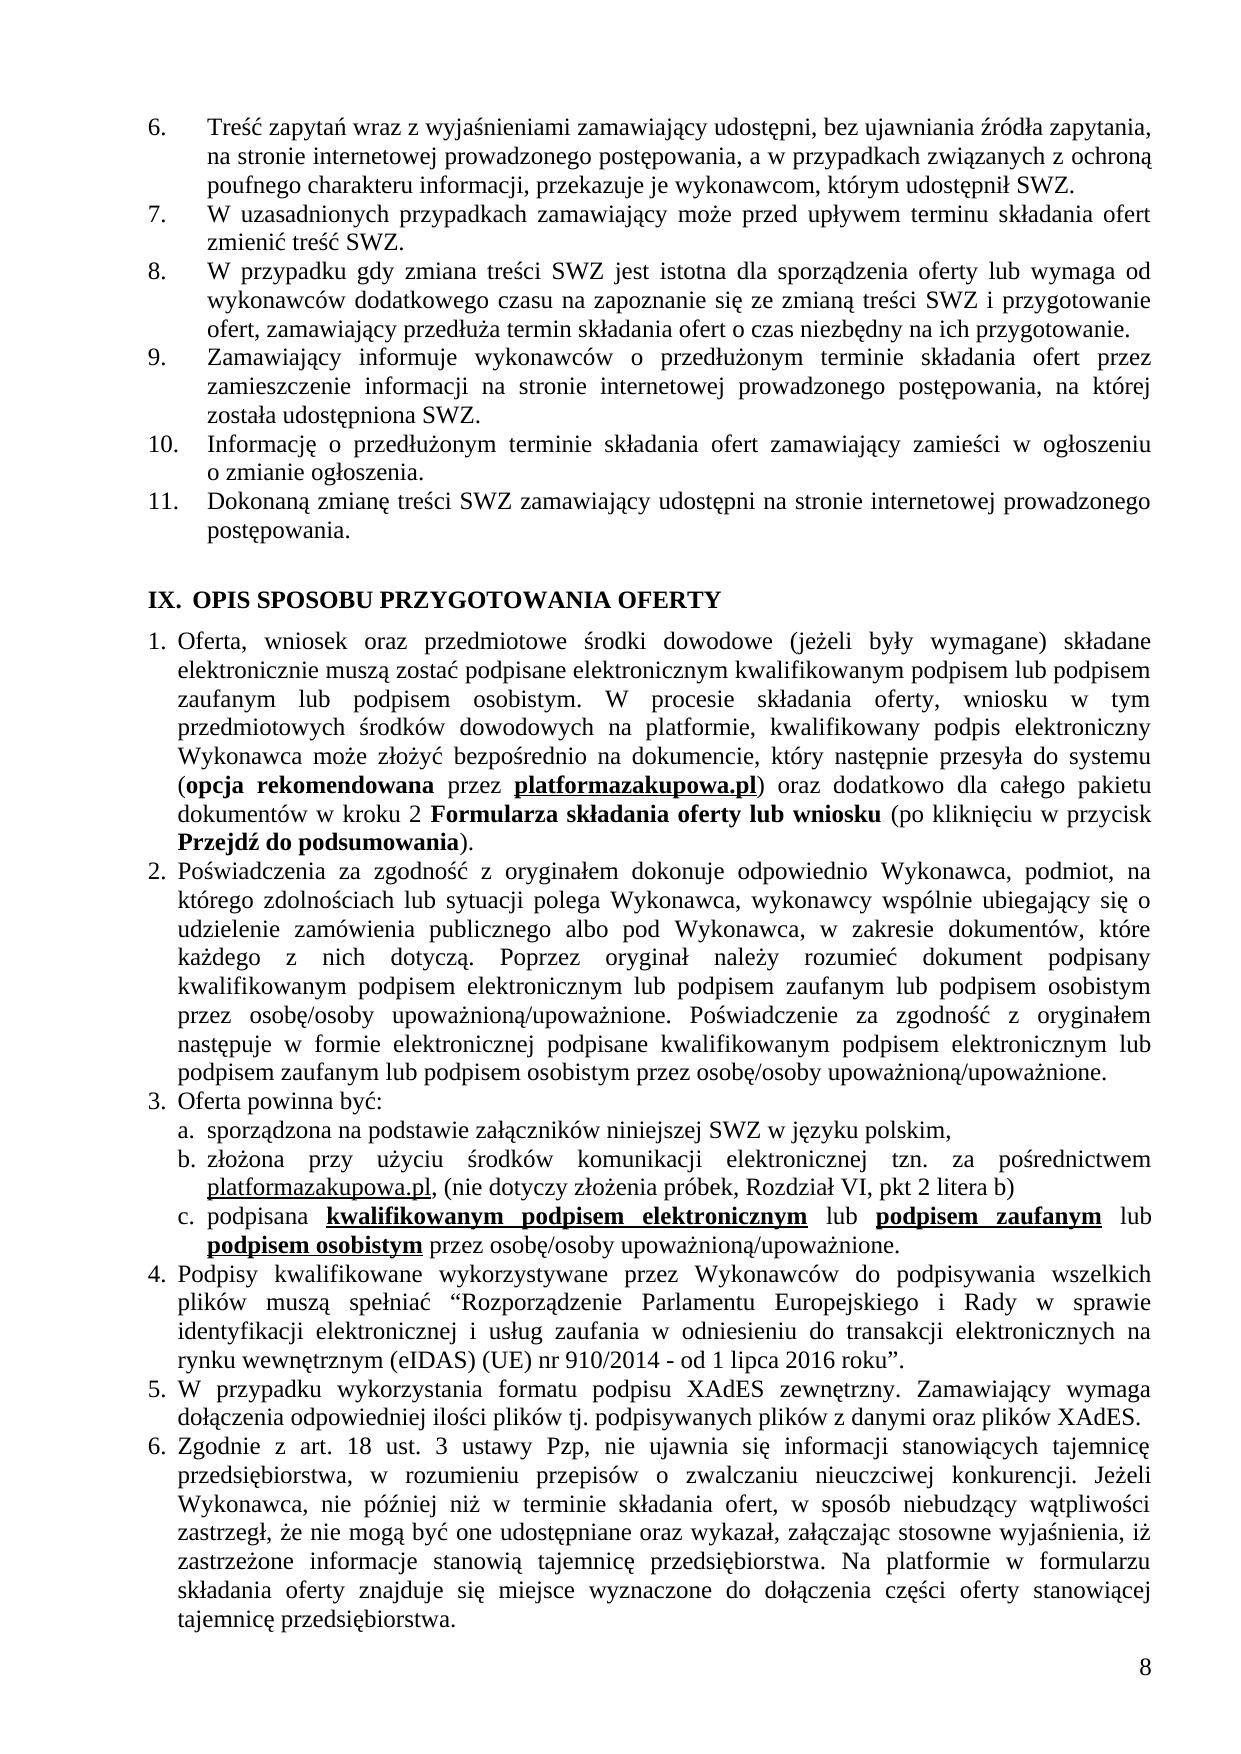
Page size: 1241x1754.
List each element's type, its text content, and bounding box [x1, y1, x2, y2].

list Podpisy kwalifikowane wykorzystywane przez Wykonawców do podpisywania wszelkich plików muszą spełniać “Rozporządzenie Parlamentu Europejskiego i Rady w sprawie identyfikacji elektronicznej i usług zaufania w odniesieniu do transakcji elektronicznych na rynku wewnętrznym (eIDAS) (UE) nr 910/2014 - od 1 lipca 2016 roku”. [148, 1259, 1152, 1374]
list OPIS SPOSOBU PRZYGOTOWANIA OFERTY [148, 585, 1152, 614]
list W przypadku wykorzystania formatu podpisu XAdES zewnętrzny. Zamawiający wymaga dołączenia odpowiedniej ilości plików tj. podpisywanych plików z danymi oraz plików XAdES. [148, 1374, 1152, 1431]
list Informację o przedłużonym terminie składania ofert zamawiający zamieści w ogłoszeniu o zmianie ogłoszenia. [148, 429, 1152, 486]
list sporządzona na podstawie załączników niniejszej SWZ w języku polskim, [177, 1115, 1152, 1144]
list Dokonaną zmianę treści SWZ zamawiający udostępni na stronie internetowej prowadzonego postępowania. [148, 486, 1152, 544]
list podpisana kwalifikowanym podpisem elektronicznym lub podpisem zaufanym lub podpisem osobistym przez osobę/osoby upoważnioną/upoważnione. [177, 1201, 1152, 1259]
list W uzasadnionych przypadkach zamawiający może przed upływem terminu składania ofert zmienić treść SWZ. [148, 199, 1152, 256]
list Zgodnie z art. 18 ust. 3 ustawy Pzp, nie ujawnia się informacji stanowiących tajemnicę przedsiębiorstwa, w rozumieniu przepisów o zwalczaniu nieuczciwej konkurencji. Jeżeli Wykonawca, nie później niż w terminie składania ofert, w sposób niebudzący wątpliwości zastrzegł, że nie mogą być one udostępniane oraz wykazał, załączając stosowne wyjaśnienia, iż zastrzeżone informacje stanowią tajemnicę przedsiębiorstwa. Na platformie w formularzu składania oferty znajduje się miejsce wyznaczone do dołączenia części oferty stanowiącej tajemnicę przedsiębiorstwa. [148, 1431, 1152, 1632]
list Oferta powinna być: [148, 1086, 1152, 1115]
list złożona przy użyciu środków komunikacji elektronicznej tzn. za pośrednictwem platformazakupowa.pl, (nie dotyczy złożenia próbek, Rozdział VI, pkt 2 litera b) [177, 1144, 1152, 1201]
list Oferta, wniosek oraz przedmiotowe środki dowodowe (jeżeli były wymagane) składane elektronicznie muszą zostać podpisane elektronicznym kwalifikowanym podpisem lub podpisem zaufanym lub podpisem osobistym. W procesie składania oferty, wniosku w tym przedmiotowych środków dowodowych na platformie, kwalifikowany podpis elektroniczny Wykonawca może złożyć bezpośrednio na dokumencie, który następnie przesyła do systemu (opcja rekomendowana przez platformazakupowa.pl) oraz dodatkowo dla całego pakietu dokumentów w kroku 2 Formularza składania oferty lub wniosku (po kliknięciu w przycisk Przejdź do podsumowania). [148, 626, 1152, 856]
list W przypadku gdy zmiana treści SWZ jest istotna dla sporządzenia oferty lub wymaga od wykonawców dodatkowego czasu na zapoznanie się ze zmianą treści SWZ i przygotowanie ofert, zamawiający przedłuża termin składania ofert o czas niezbędny na ich przygotowanie. [148, 256, 1152, 342]
list Poświadczenia za zgodność z oryginałem dokonuje odpowiednio Wykonawca, podmiot, na którego zdolnościach lub sytuacji polega Wykonawca, wykonawcy wspólnie ubiegający się o udzielenie zamówienia publicznego albo pod Wykonawca, w zakresie dokumentów, które każdego z nich dotyczą. Poprzez oryginał należy rozumieć dokument podpisany kwalifikowanym podpisem elektronicznym lub podpisem zaufanym lub podpisem osobistym przez osobę/osoby upoważnioną/upoważnione. Poświadczenie za zgodność z oryginałem następuje w formie elektronicznej podpisane kwalifikowanym podpisem elektronicznym lub podpisem zaufanym lub podpisem osobistym przez osobę/osoby upoważnioną/upoważnione. [148, 856, 1152, 1086]
list Treść zapytań wraz z wyjaśnieniami zamawiający udostępni, bez ujawniania źródła zapytania, na stronie internetowej prowadzonego postępowania, a w przypadkach związanych z ochroną poufnego charakteru informacji, przekazuje je wykonawcom, którym udostępnił SWZ. [148, 112, 1152, 199]
list Zamawiający informuje wykonawców o przedłużonym terminie składania ofert przez zamieszczenie informacji na stronie internetowej prowadzonego postępowania, na której została udostępniona SWZ. [148, 342, 1152, 429]
